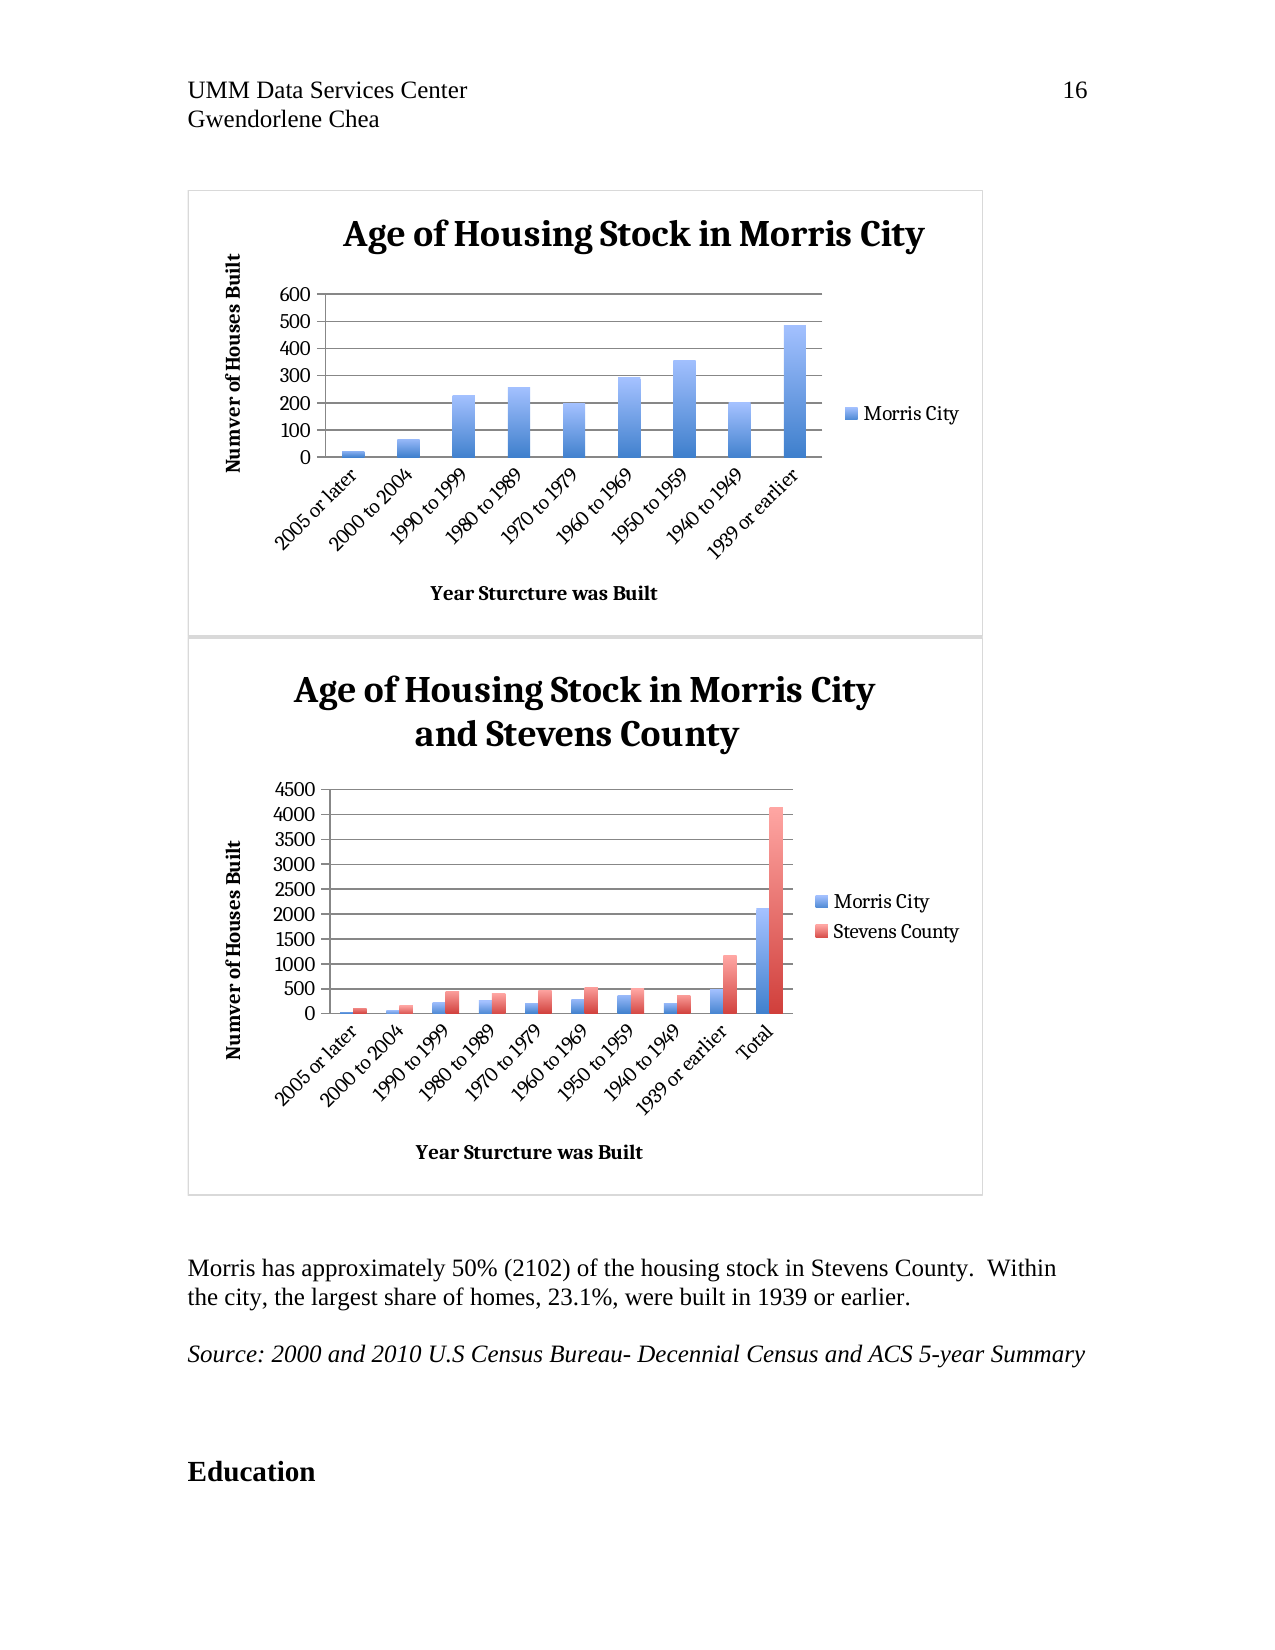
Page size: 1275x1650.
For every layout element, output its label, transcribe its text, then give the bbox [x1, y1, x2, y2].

text Source: 2000 and 2010 U.S Census Bureau- Decennial Census and ACS 5-year Summary [187, 1339, 1087, 1368]
text Morris has approximately 50% (2102) of the housing stock in Stevens County. Within the city, the largest share of homes, 23.1%, were built in 1939 or earlier. [187, 1253, 1087, 1311]
text Education [187, 1454, 1087, 1488]
